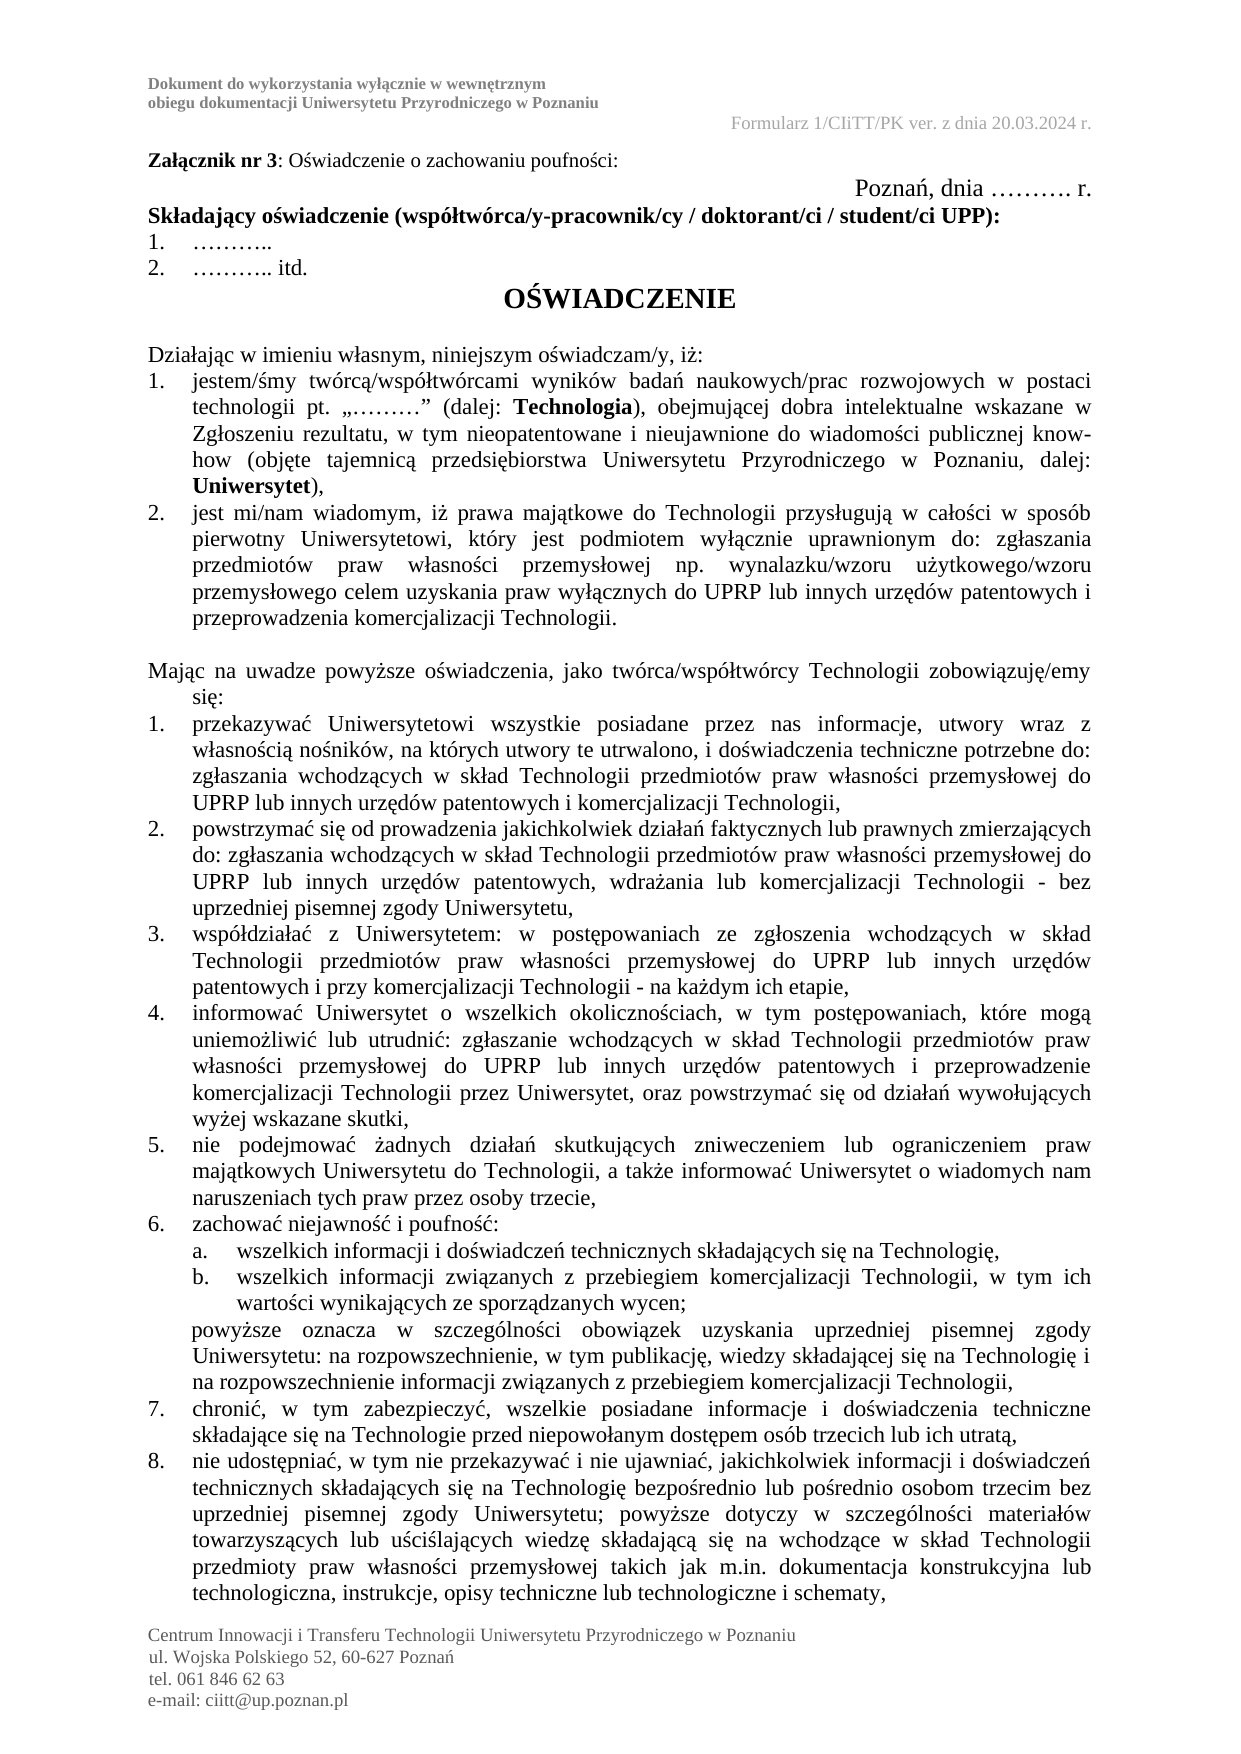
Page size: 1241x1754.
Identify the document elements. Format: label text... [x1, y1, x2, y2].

list nie udostępniać, w tym nie przekazywać i nie ujawniać, jakichkolwiek informacji i doświadczeń technicznych składających się na Technologię bezpośrednio lub pośrednio osobom trzecim bez uprzedniej pisemnej zgody Uniwersytetu; powyższe dotyczy w szczególności materiałów towarzyszących lub uściślających wiedzę składającą się na wchodzące w skład Technologii przedmioty praw własności przemysłowej takich jak m.in. dokumentacja konstrukcyjna lub technologiczna, instrukcje, opisy techniczne lub technologiczne i schematy, [148, 1447, 1092, 1606]
list wszelkich informacji i doświadczeń technicznych składających się na Technologię, [192, 1237, 1092, 1263]
list przekazywać Uniwersytetowi wszystkie posiadane przez nas informacje, utwory wraz z własnością nośników, na których utwory te utrwalono, i doświadczenia techniczne potrzebne do: zgłaszania wchodzących w skład Technologii przedmiotów praw własności przemysłowej do UPRP lub innych urzędów patentowych i komercjalizacji Technologii, [148, 709, 1092, 815]
list nie podejmować żadnych działań skutkujących zniweczeniem lub ograniczeniem praw majątkowych Uniwersytetu do Technologii, a także informować Uniwersytet o wiadomych nam naruszeniach tych praw przez osoby trzecie, [148, 1131, 1092, 1210]
text Składający oświadczenie (współtwórca/y-pracownik/cy / doktorant/ci / student/ci UPP): [148, 202, 1092, 228]
text Poznań, dnia ………. r. [148, 173, 1092, 202]
text Działając w imieniu własnym, niniejszym oświadczam/y, iż: [148, 341, 1092, 367]
list jestem/śmy twórcą/współtwórcami wyników badań naukowych/prac rozwojowych w postaci technologii pt. „………” (dalej: Technologia), obejmującej dobra intelektualne wskazane w Zgłoszeniu rezultatu, w tym nieopatentowane i nieujawnione do wiadomości publicznej know-how (objęte tajemnicą przedsiębiorstwa Uniwersytetu Przyrodniczego w Poznaniu, dalej: Uniwersytet), [148, 367, 1092, 499]
text Załącznik nr 3: Oświadczenie o zachowaniu poufności: [148, 148, 1092, 172]
list chronić, w tym zabezpieczyć, wszelkie posiadane informacje i doświadczenia techniczne składające się na Technologie przed niepowołanym dostępem osób trzecich lub ich utratą, [148, 1395, 1092, 1447]
list wszelkich informacji związanych z przebiegiem komercjalizacji Technologii, w tym ich wartości wynikających ze sporządzanych wycen; [192, 1263, 1092, 1316]
text OŚWIADCZENIE [148, 281, 1092, 314]
list jest mi/nam wiadomym, iż prawa majątkowe do Technologii przysługują w całości w sposób pierwotny Uniwersytetowi, który jest podmiotem wyłącznie uprawnionym do: zgłaszania przedmiotów praw własności przemysłowej np. wynalazku/wzoru użytkowego/wzoru przemysłowego celem uzyskania praw wyłącznych do UPRP lub innych urzędów patentowych i przeprowadzenia komercjalizacji Technologii. [148, 499, 1092, 631]
list zachować niejawność i poufność: [148, 1210, 1092, 1237]
list informować Uniwersytet o wszelkich okolicznościach, w tym postępowaniach, które mogą uniemożliwić lub utrudnić: zgłaszanie wchodzących w skład Technologii przedmiotów praw własności przemysłowej do UPRP lub innych urzędów patentowych i przeprowadzenie komercjalizacji Technologii przez Uniwersytet, oraz powstrzymać się od działań wywołujących wyżej wskazane skutki, [148, 999, 1092, 1131]
list ……….. itd. [148, 254, 1092, 281]
text Mając na uwadze powyższe oświadczenia, jako twórca/współtwórcy Technologii zobowiązuję/emy się: [148, 657, 1092, 709]
list ……….. [148, 228, 1092, 254]
text powyższe oznacza w szczególności obowiązek uzyskania uprzedniej pisemnej zgody Uniwersytetu: na rozpowszechnienie, w tym publikację, wiedzy składającej się na Technologię i na rozpowszechnienie informacji związanych z przebiegiem komercjalizacji Technologii, [191, 1316, 1092, 1395]
list powstrzymać się od prowadzenia jakichkolwiek działań faktycznych lub prawnych zmierzających do: zgłaszania wchodzących w skład Technologii przedmiotów praw własności przemysłowej do UPRP lub innych urzędów patentowych, wdrażania lub komercjalizacji Technologii - bez uprzedniej pisemnej zgody Uniwersytetu, [148, 815, 1092, 920]
list współdziałać z Uniwersytetem: w postępowaniach ze zgłoszenia wchodzących w skład Technologii przedmiotów praw własności przemysłowej do UPRP lub innych urzędów patentowych i przy komercjalizacji Technologii - na każdym ich etapie, [148, 920, 1092, 999]
